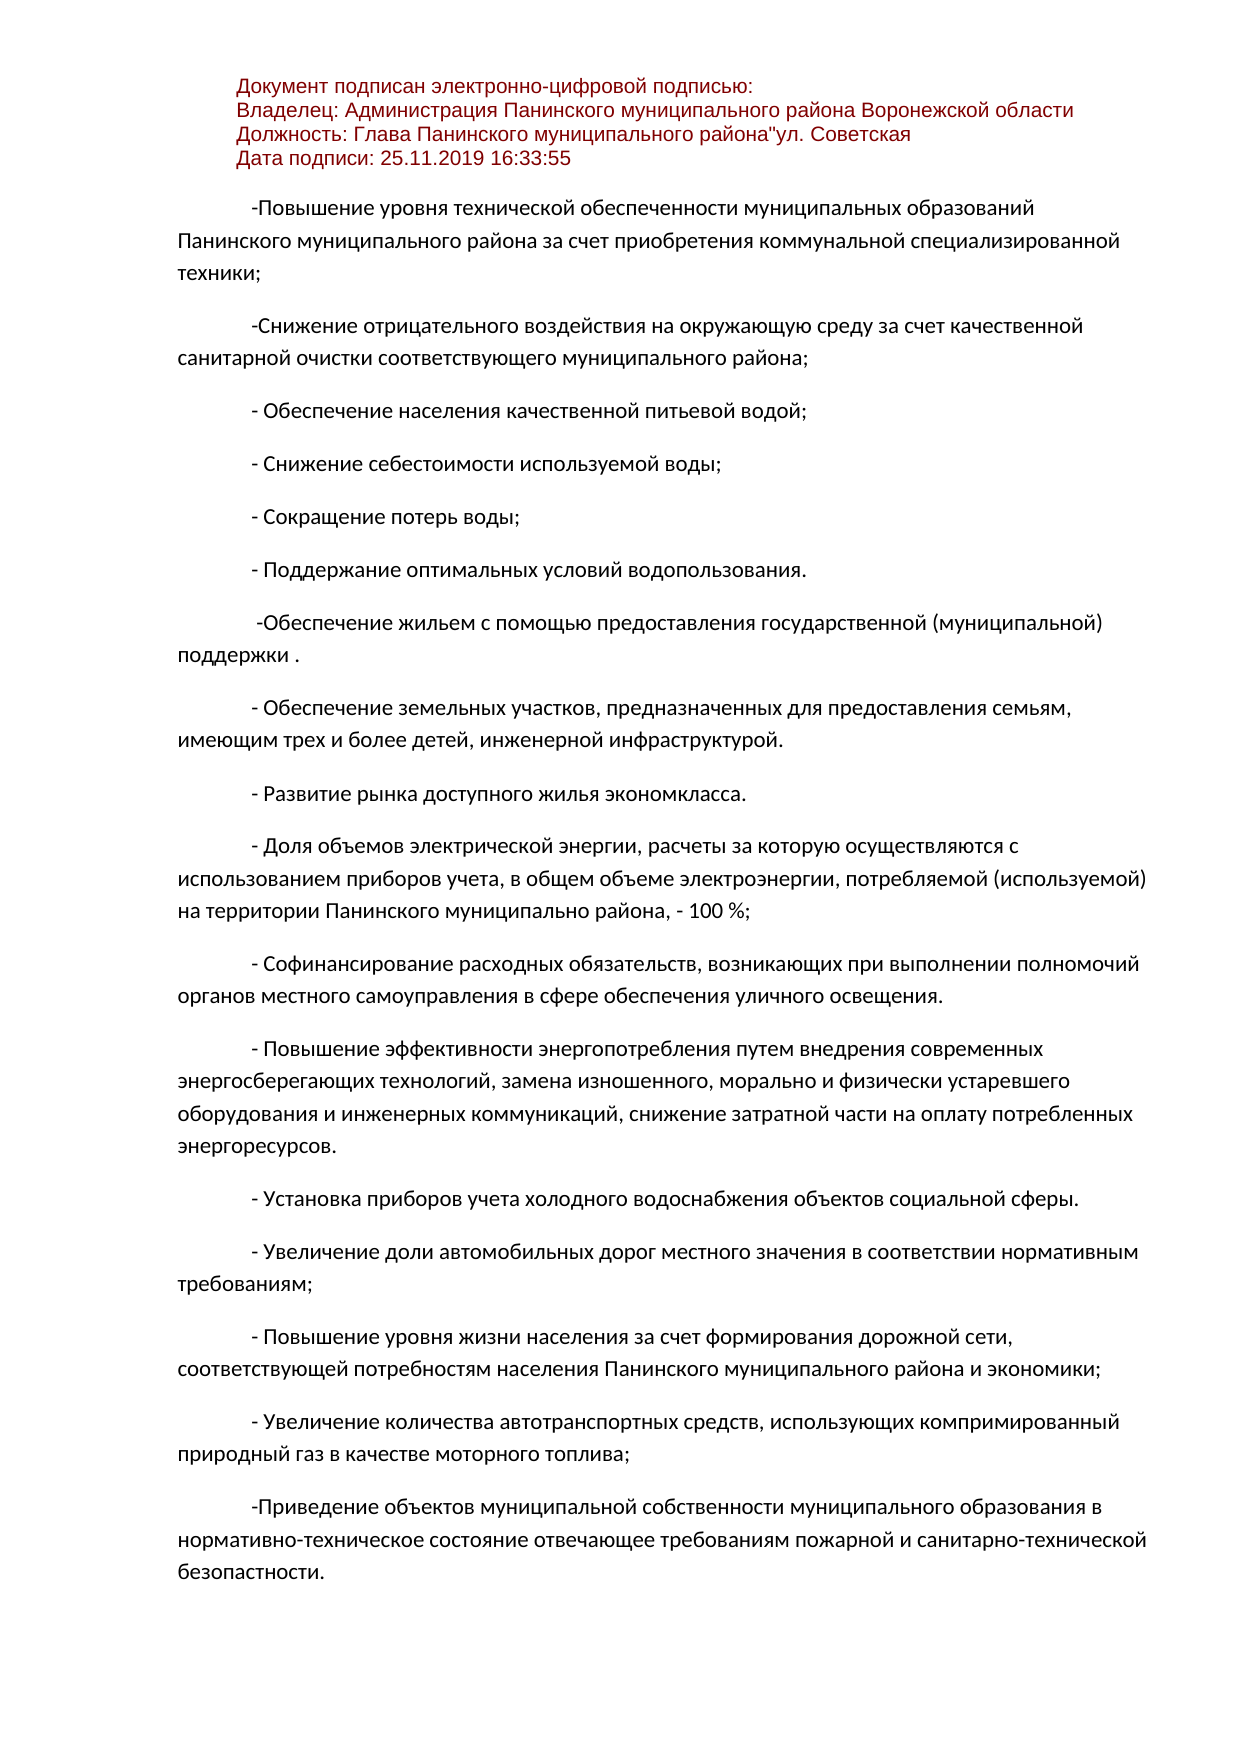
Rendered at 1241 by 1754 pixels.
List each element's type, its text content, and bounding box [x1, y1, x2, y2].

text - Повышение уровня жизни населения за счет формирования дорожной сети, соответствующей потребностям населения Панинского муниципального района и экономики; [177, 1322, 1152, 1382]
text - Сокращение потерь воды; [177, 502, 1152, 530]
text - Обеспечение земельных участков, предназначенных для предоставления семьям, имеющим трех и более детей, инженерной инфраструктурой. [177, 693, 1152, 754]
text - Увеличение доли автомобильных дорог местного значения в соответствии нормативным требованиям; [177, 1237, 1152, 1297]
text -Обеспечение жильем с помощью предоставления государственной (муниципальной) поддержки . [177, 608, 1152, 668]
text - Снижение себестоимости используемой воды; [177, 449, 1152, 477]
text -Приведение объектов муниципальной собственности муниципального образования в нормативно-техническое состояние отвечающее требованиям пожарной и санитарно-технической безопастности. [177, 1492, 1152, 1585]
text - Поддержание оптимальных условий водопользования. [177, 555, 1152, 583]
text - Софинансирование расходных обязательств, возникающих при выполнении полномочий органов местного самоуправления в сфере обеспечения уличного освещения. [177, 949, 1152, 1009]
text - Развитие рынка доступного жилья экономкласса. [177, 779, 1152, 807]
text - Повышение эффективности энергопотребления путем внедрения современных энергосберегающих технологий, замена изношенного, морально и физически устаревшего оборудования и инженерных коммуникаций, снижение затратной части на оплату потребленных энергоресурсов. [177, 1034, 1152, 1159]
text - Увеличение количества автотранспортных средств, использующих компримированный природный газ в качестве моторного топлива; [177, 1407, 1152, 1467]
text - Доля объемов электрической энергии, расчеты за которую осуществляются с использованием приборов учета, в общем объеме электроэнергии, потребляемой (используемой) на территории Панинского муниципально района, - 100 %; [177, 832, 1152, 924]
text - Установка приборов учета холодного водоснабжения объектов социальной сферы. [177, 1184, 1152, 1212]
text -Повышение уровня технической обеспеченности муниципальных образований Панинского муниципального района за счет приобретения коммунальной специализированной техники; [177, 193, 1152, 286]
text - Обеспечение населения качественной питьевой водой; [177, 396, 1152, 424]
text -Снижение отрицательного воздействия на окружающую среду за счет качественной санитарной очистки соответствующего муниципального района; [177, 311, 1152, 371]
